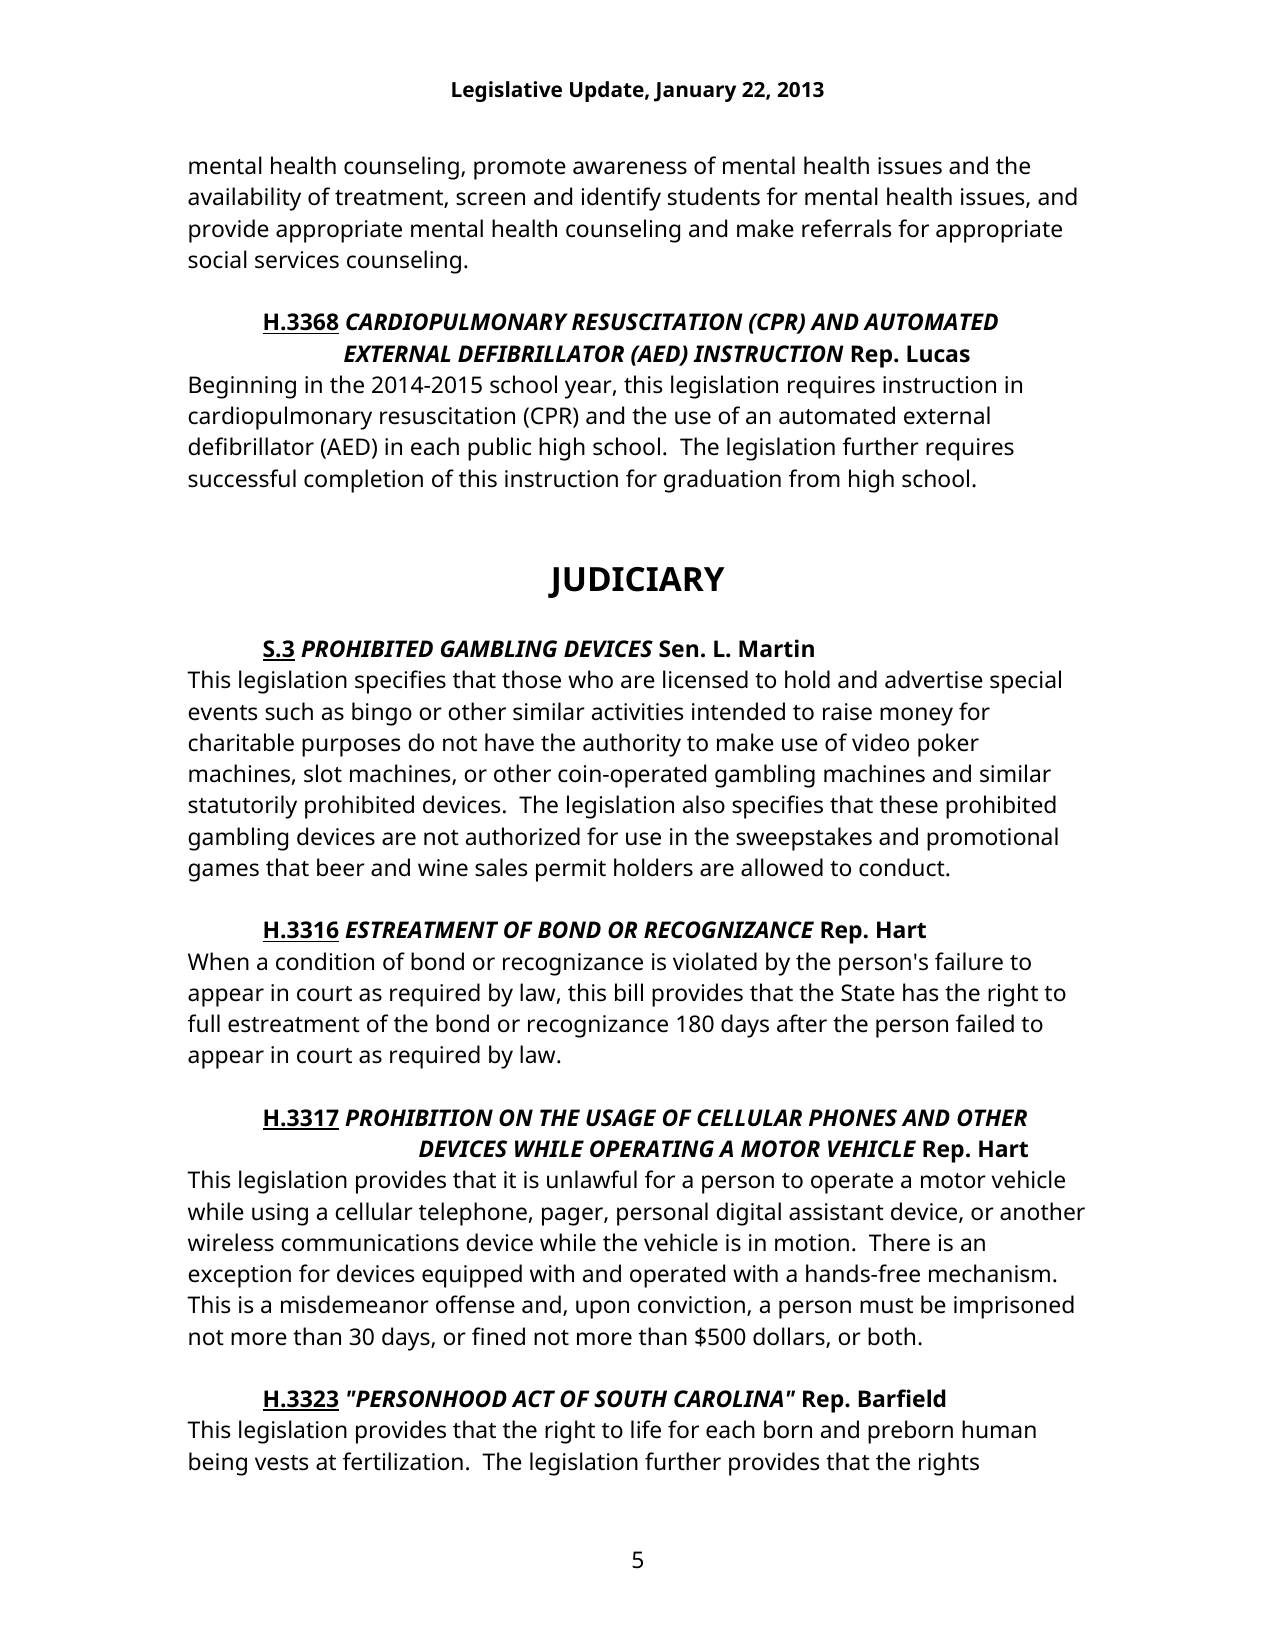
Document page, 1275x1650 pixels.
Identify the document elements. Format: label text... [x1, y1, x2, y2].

text This legislation provides that it is unlawful for a person to operate a motor vehicle while using a cellular telephone, pager, personal digital assistant device, or another wireless communications device while the vehicle is in motion. There is an exception for devices equipped with and operated with a hands-free mechanism. This is a misdemeanor offense and, upon conviction, a person must be imprisoned not more than 30 days, or fined not more than $500 dollars, or both. [187, 1164, 1087, 1352]
text This legislation specifies that those who are licensed to hold and advertise special events such as bingo or other similar activities intended to raise money for charitable purposes do not have the authority to make use of video poker machines, slot machines, or other coin-operated gambling machines and similar statutorily prohibited devices. The legislation also specifies that these prohibited gambling devices are not authorized for use in the sweepstakes and promotional games that beer and wine sales permit holders are allowed to conduct. [187, 664, 1087, 883]
text H.3317 PROHIBITION ON THE USAGE OF CELLULAR PHONES AND OTHER DEVICES WHILE OPERATING A MOTOR VEHICLE Rep. Hart [187, 1102, 1087, 1164]
text H.3368 CARDIOPULMONARY RESUSCITATION (CPR) AND AUTOMATED EXTERNAL DEFIBRILLATOR (AED) INSTRUCTION Rep. Lucas [187, 306, 1087, 369]
text H.3316 ESTREATMENT OF BOND OR RECOGNIZANCE Rep. Hart [187, 914, 1087, 945]
text S.3 PROHIBITED GAMBLING DEVICES Sen. L. Martin [187, 633, 1087, 664]
text JUDICIARY [187, 556, 1087, 602]
text H.3323 "PERSONHOOD ACT OF SOUTH CAROLINA" Rep. Barfield [187, 1383, 1087, 1414]
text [187, 1414, 1087, 1477]
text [187, 150, 1087, 275]
text Beginning in the 2014-2015 school year, this legislation requires instruction in cardiopulmonary resuscitation (CPR) and the use of an automated external defibrillator (AED) in each public high school. The legislation further requires successful completion of this instruction for graduation from high school. [187, 369, 1087, 494]
text When a condition of bond or recognizance is violated by the person's failure to appear in court as required by law, this bill provides that the State has the right to full estreatment of the bond or recognizance 180 days after the person failed to appear in court as required by law. [187, 945, 1087, 1070]
